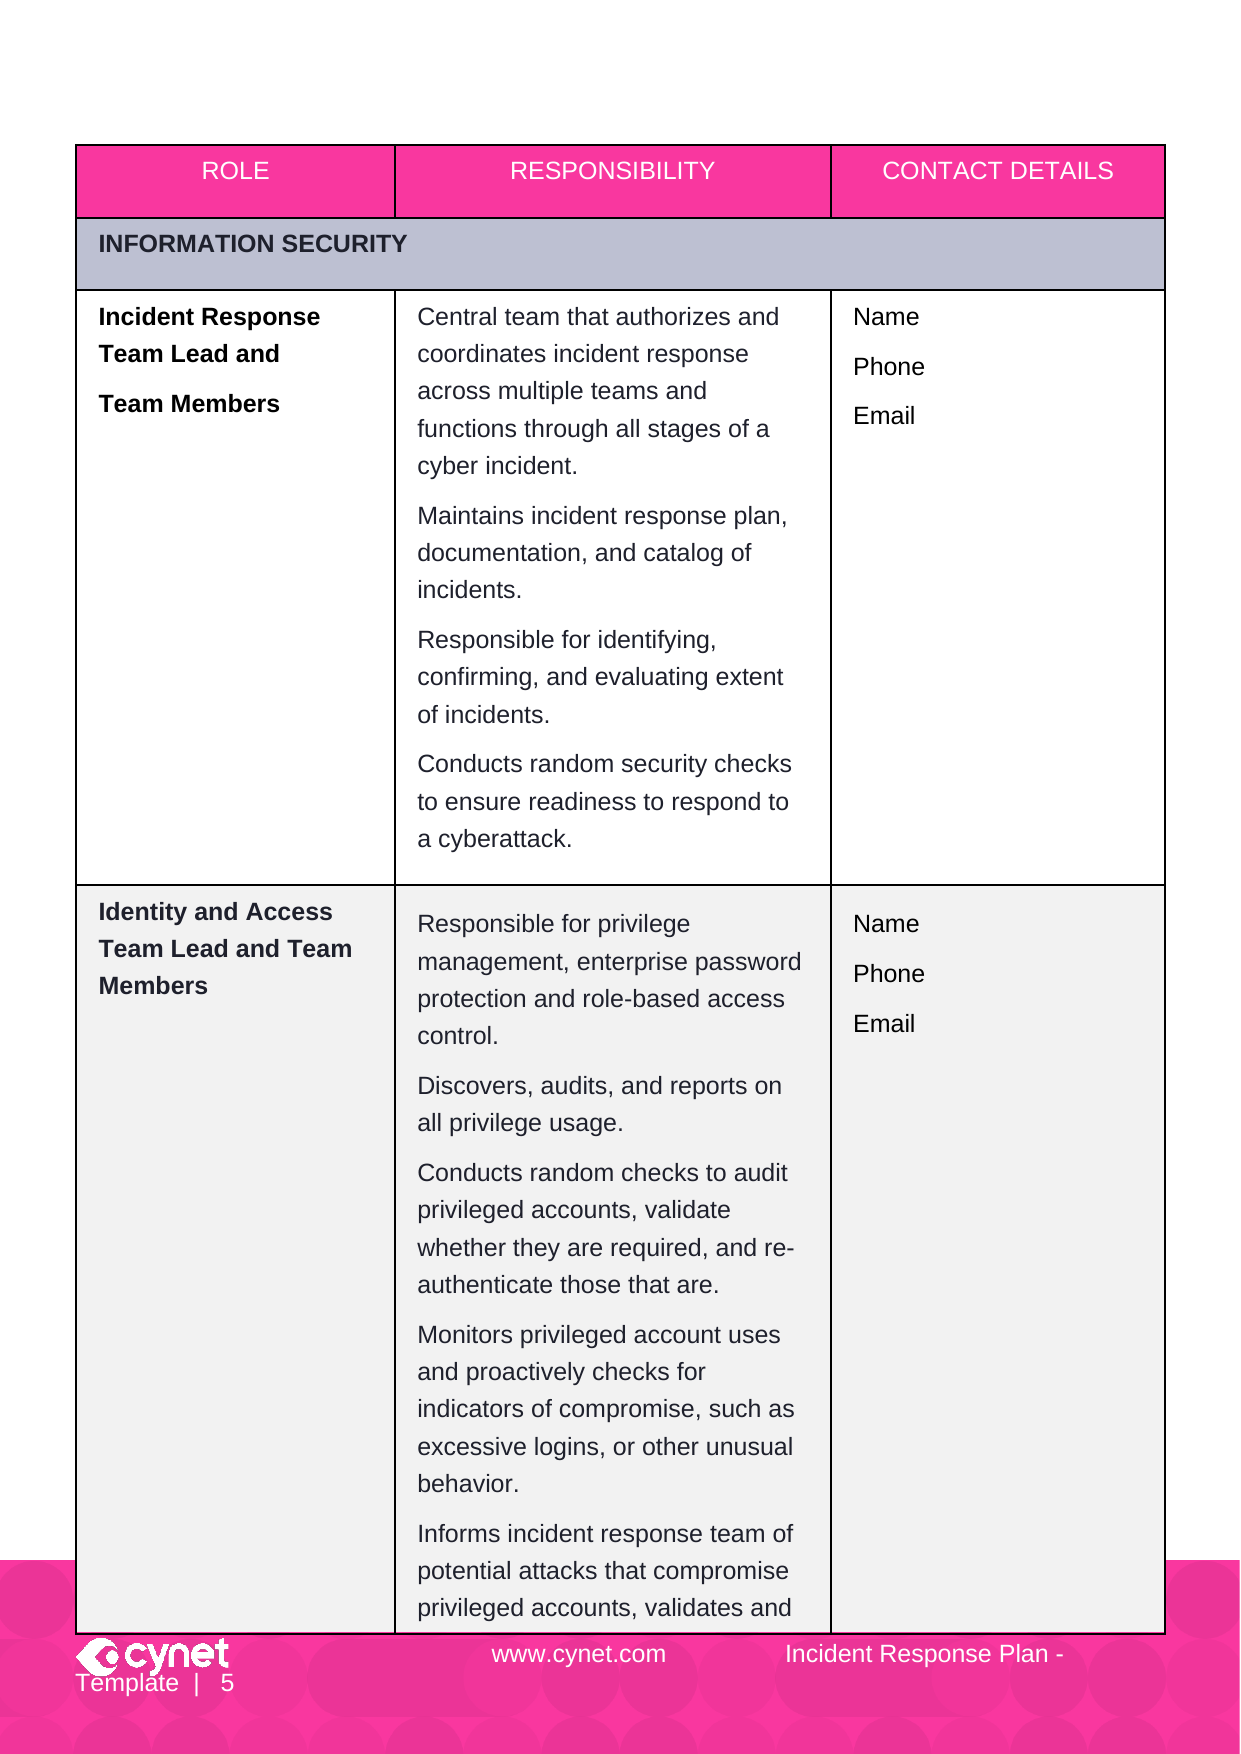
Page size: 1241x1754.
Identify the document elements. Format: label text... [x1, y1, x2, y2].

table_header ROLE [77, 146, 394, 217]
table_cell Central team that authorizes and coordinates incident response across multiple teams and functions through all stages of a cyber incident. Maintains incident response plan, documentation, and catalog of incidents. Responsible for identifying, confirming, and evaluating extent of incidents. Conducts random security checks to ensure readiness to respond to a cyberattack. [396, 291, 830, 884]
table_header RESPONSIBILITY [396, 146, 830, 217]
table_cell Name Phone Email [832, 886, 1164, 1632]
table_cell INFORMATION SECURITY [77, 219, 1164, 289]
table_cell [77, 886, 394, 1632]
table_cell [396, 886, 830, 1632]
picture [0, 1560, 1240, 1754]
table_header CONTACT DETAILS [832, 146, 1164, 217]
table_cell Incident Response Team Lead and Team Members [77, 291, 394, 884]
table_cell Name Phone Email [832, 291, 1164, 884]
